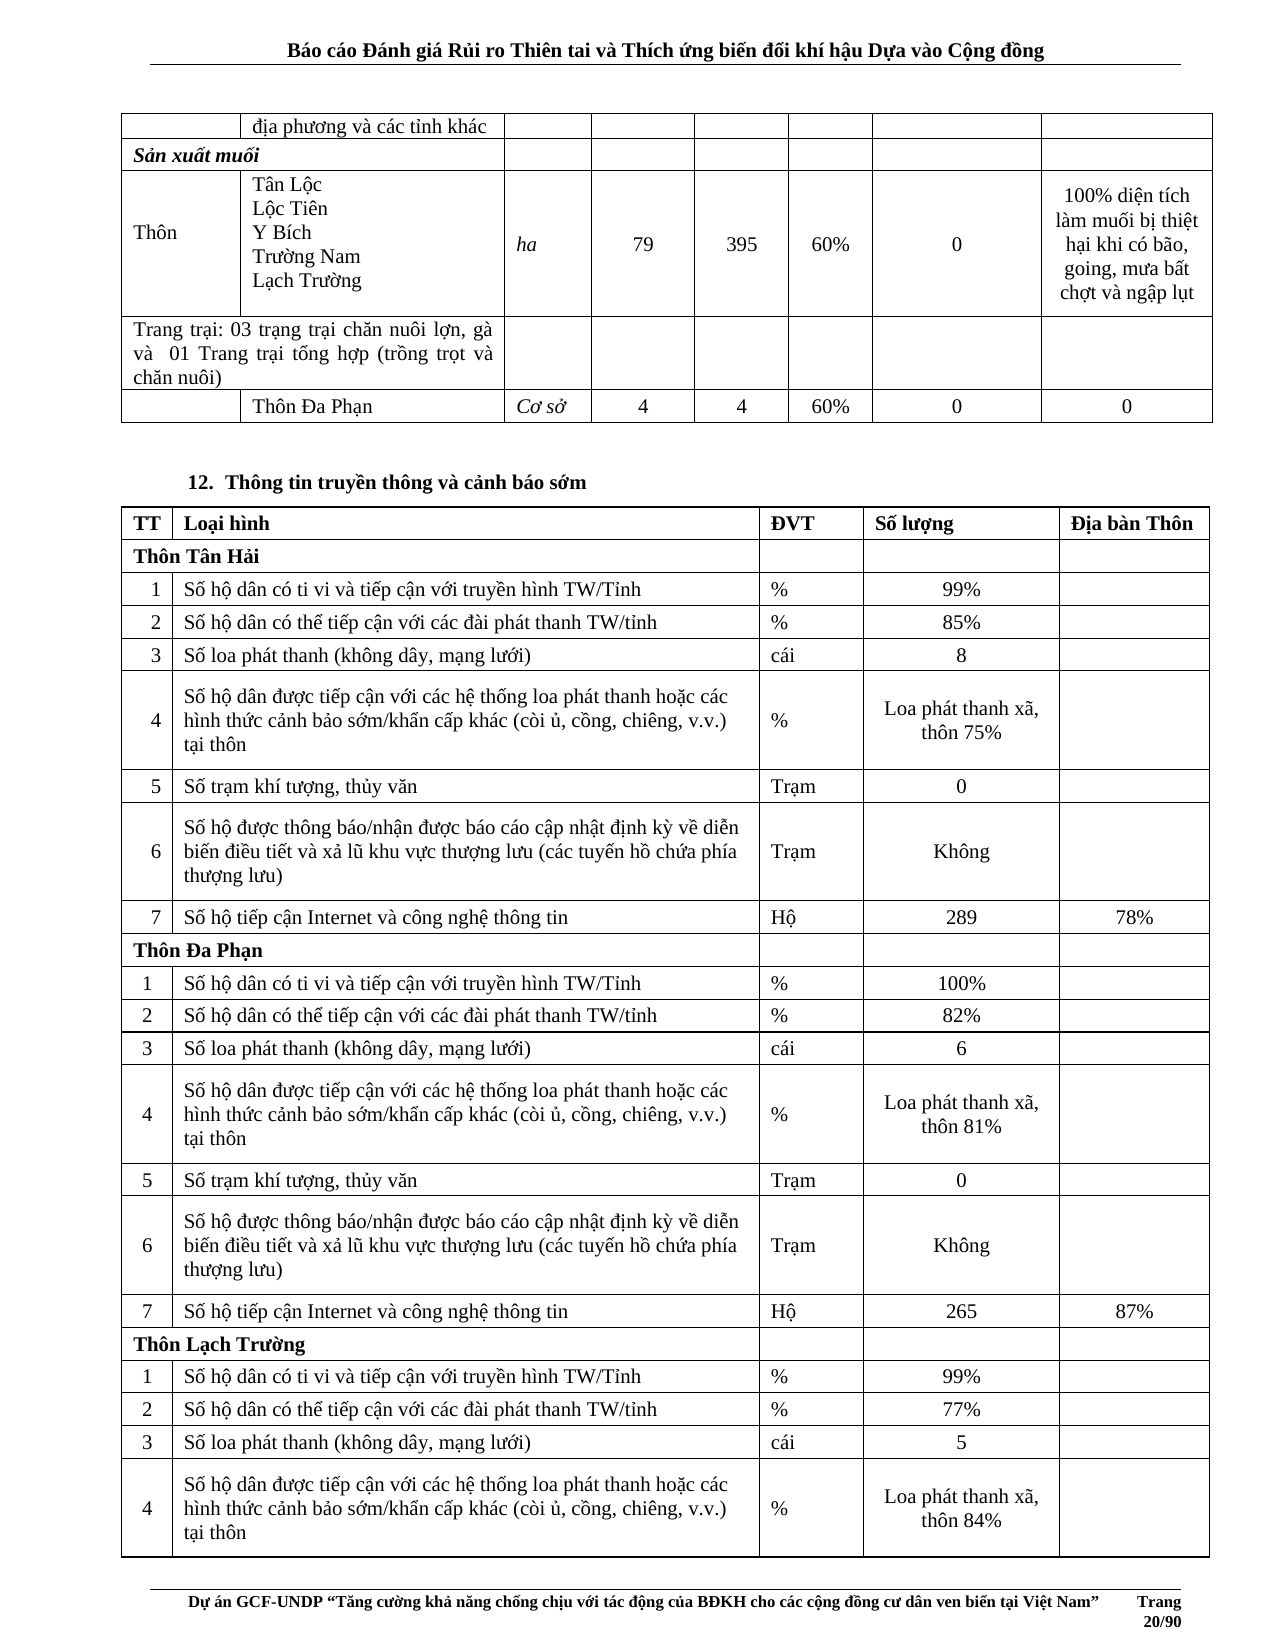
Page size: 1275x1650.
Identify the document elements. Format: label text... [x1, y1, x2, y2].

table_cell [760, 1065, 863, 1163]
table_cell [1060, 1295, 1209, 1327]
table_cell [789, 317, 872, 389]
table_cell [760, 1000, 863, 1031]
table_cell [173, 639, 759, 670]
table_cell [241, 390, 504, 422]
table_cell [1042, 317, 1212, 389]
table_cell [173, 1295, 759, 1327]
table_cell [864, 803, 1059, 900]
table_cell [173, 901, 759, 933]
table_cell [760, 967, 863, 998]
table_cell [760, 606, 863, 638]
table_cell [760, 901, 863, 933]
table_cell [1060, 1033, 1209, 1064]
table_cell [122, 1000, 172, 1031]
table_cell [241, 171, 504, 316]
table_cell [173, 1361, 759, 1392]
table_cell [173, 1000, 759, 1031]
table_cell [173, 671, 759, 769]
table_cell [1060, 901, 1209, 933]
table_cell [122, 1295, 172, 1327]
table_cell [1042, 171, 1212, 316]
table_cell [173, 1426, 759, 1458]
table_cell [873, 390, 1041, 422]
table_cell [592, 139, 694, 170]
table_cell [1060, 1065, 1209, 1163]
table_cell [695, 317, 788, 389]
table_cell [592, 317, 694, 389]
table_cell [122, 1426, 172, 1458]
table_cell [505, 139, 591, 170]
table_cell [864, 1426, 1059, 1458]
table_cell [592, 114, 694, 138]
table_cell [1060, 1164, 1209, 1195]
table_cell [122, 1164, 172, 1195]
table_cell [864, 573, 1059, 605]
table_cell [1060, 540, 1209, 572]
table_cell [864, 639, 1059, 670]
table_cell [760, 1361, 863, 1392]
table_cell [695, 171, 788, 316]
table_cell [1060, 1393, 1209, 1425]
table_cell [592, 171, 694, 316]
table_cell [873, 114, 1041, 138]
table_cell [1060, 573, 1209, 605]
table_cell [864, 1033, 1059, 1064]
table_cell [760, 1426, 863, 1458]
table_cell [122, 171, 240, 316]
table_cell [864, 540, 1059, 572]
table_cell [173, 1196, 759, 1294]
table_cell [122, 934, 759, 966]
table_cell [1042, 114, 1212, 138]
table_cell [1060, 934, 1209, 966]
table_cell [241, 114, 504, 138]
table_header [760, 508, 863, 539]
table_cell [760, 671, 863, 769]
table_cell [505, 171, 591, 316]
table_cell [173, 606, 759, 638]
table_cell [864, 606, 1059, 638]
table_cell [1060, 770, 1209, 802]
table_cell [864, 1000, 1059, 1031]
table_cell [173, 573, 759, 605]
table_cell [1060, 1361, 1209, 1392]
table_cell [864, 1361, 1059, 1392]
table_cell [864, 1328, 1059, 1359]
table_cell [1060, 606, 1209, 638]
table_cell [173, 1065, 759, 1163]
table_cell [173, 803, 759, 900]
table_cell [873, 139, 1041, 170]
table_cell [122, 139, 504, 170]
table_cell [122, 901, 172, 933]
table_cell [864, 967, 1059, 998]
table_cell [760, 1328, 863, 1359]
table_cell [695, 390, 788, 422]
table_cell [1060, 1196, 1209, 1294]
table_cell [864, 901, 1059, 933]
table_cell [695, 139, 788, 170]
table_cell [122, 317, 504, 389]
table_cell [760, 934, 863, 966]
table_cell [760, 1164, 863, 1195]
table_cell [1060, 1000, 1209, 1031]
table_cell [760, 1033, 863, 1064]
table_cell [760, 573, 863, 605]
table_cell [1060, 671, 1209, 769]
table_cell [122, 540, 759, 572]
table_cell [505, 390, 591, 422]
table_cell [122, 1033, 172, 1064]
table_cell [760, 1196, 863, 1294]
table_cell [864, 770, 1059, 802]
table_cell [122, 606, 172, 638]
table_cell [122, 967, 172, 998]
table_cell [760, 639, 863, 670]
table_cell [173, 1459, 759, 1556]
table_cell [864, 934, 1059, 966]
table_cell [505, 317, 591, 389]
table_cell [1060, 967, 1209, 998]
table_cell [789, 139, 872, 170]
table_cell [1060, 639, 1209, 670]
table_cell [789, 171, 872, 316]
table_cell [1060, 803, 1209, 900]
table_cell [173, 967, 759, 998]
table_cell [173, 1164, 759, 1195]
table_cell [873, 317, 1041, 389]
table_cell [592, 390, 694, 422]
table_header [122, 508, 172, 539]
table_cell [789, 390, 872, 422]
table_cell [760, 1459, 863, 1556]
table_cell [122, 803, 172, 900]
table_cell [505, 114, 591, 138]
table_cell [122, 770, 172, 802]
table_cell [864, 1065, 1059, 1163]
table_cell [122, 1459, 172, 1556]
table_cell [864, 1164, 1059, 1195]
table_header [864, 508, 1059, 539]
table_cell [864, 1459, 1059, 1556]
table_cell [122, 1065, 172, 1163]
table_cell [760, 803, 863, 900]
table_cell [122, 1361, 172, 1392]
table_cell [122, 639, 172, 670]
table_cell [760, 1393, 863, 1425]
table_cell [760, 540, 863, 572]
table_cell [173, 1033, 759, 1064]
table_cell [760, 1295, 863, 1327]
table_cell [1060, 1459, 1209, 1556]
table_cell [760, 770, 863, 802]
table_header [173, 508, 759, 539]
subtitle Thông tin truyền thông và cảnh báo sớm [187, 470, 1181, 494]
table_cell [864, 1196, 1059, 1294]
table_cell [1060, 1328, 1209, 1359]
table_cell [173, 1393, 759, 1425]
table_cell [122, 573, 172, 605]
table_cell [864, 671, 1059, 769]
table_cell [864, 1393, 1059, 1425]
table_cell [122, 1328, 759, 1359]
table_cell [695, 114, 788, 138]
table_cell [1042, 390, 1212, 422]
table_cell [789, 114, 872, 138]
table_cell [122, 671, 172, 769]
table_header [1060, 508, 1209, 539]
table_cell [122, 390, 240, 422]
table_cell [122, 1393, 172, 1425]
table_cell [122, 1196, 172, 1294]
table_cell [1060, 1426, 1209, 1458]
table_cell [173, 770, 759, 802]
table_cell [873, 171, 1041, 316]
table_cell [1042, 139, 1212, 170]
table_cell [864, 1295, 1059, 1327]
